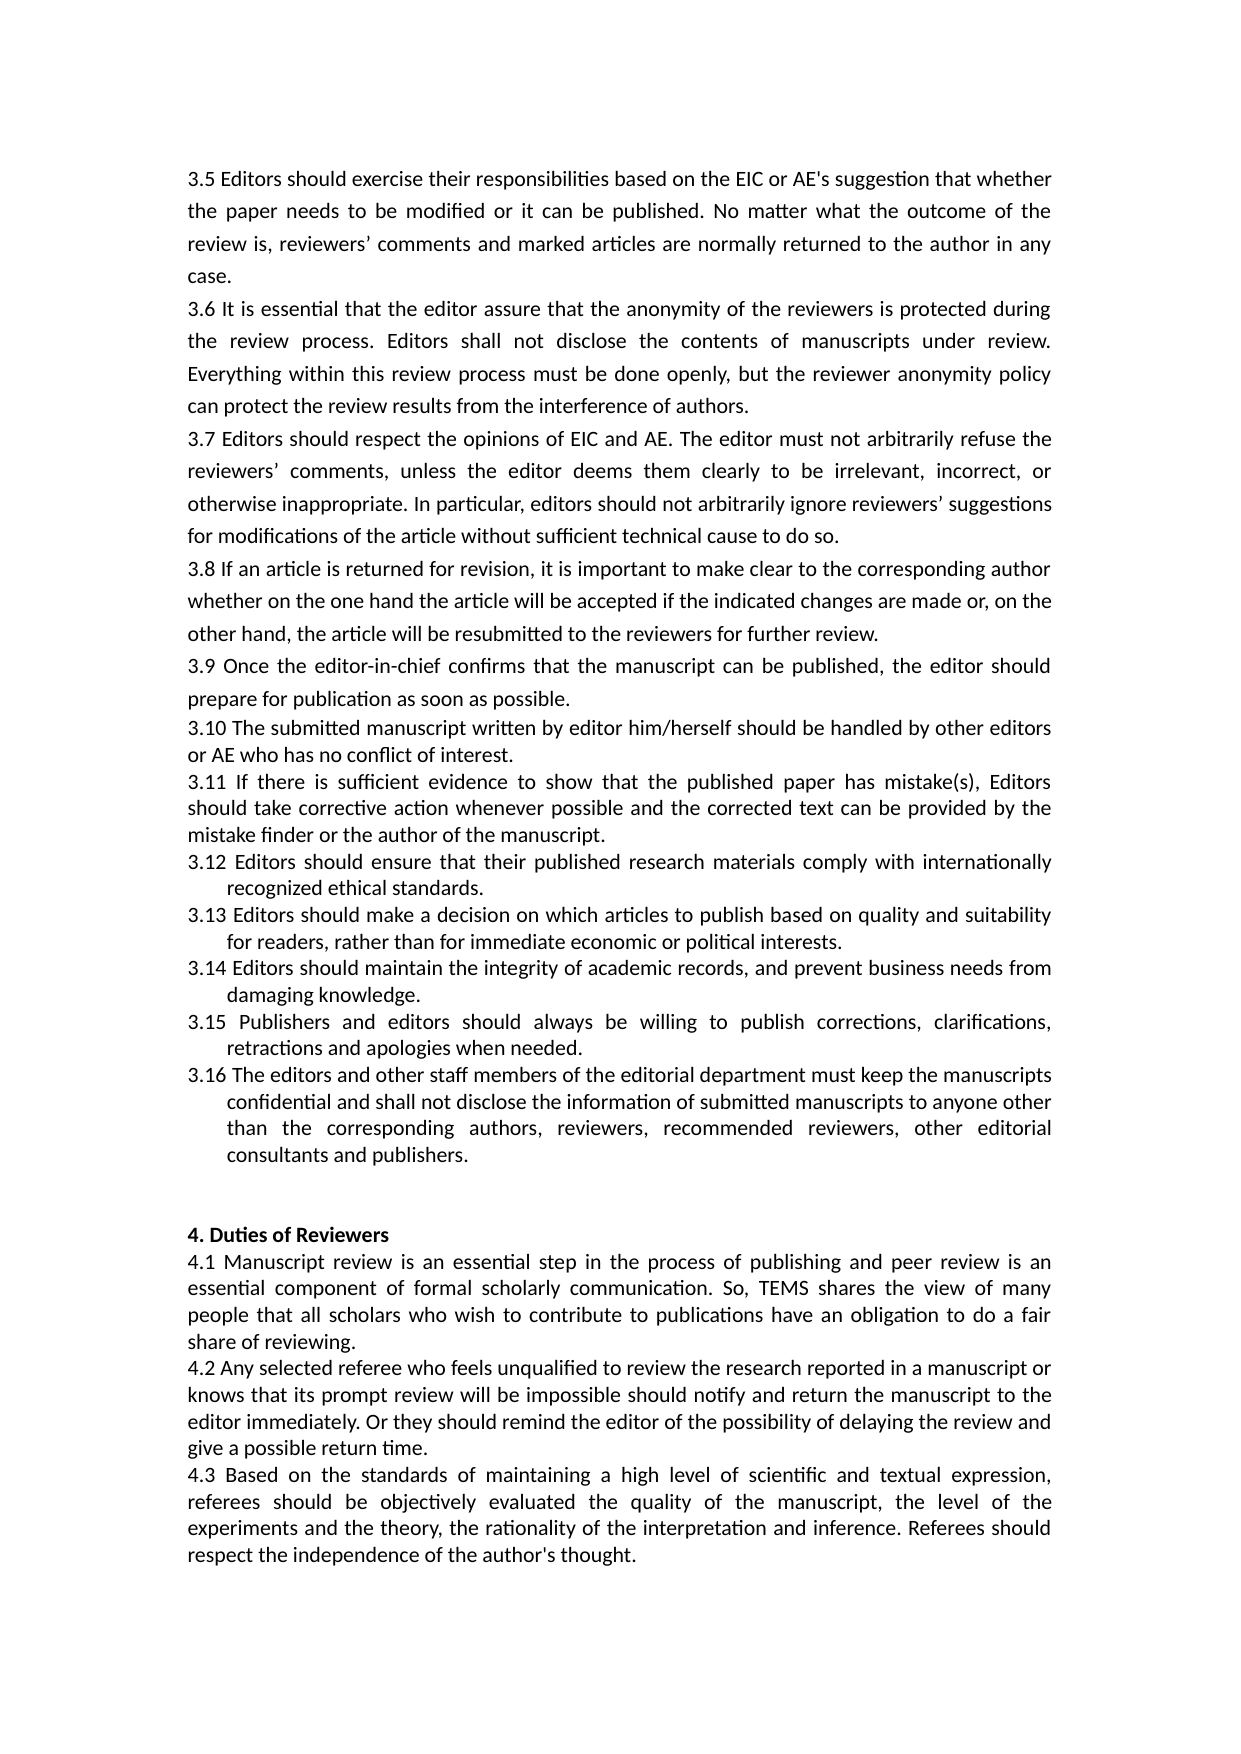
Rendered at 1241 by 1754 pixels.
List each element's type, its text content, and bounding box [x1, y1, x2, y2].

text 3.9 Once the editor-in-chief confirms that the manuscript can be published, the editor should prepare for publication as soon as possible. [187, 649, 1053, 714]
text 4. Duties of Reviewers [187, 1221, 1053, 1248]
text 4.1 Manuscript review is an essential step in the process of publishing and peer review is an essential component of formal scholarly communication. So, TEMS shares the view of many people that all scholars who wish to contribute to publications have an obligation to do a fair share of reviewing. [187, 1248, 1053, 1354]
text 3.5 Editors should exercise their responsibilities based on the EIC or AE's suggestion that whether the paper needs to be modified or it can be published. No matter what the outcome of the review is, reviewers’ comments and marked articles are normally returned to the author in any case. [187, 162, 1053, 292]
text 3.7 Editors should respect the opinions of EIC and AE. The editor must not arbitrarily refuse the reviewers’ comments, unless the editor deems them clearly to be irrelevant, incorrect, or otherwise inappropriate. In particular, editors should not arbitrarily ignore reviewers’ suggestions for modifications of the article without sufficient technical cause to do so. [187, 422, 1053, 552]
list Publishers and editors should always be willing to publish corrections, clarifications, retractions and apologies when needed. [187, 1008, 1053, 1061]
list The editors and other staff members of the editorial department must keep the manuscripts confidential and shall not disclose the information of submitted manuscripts to anyone other than the corresponding authors, reviewers, recommended reviewers, other editorial consultants and publishers. [187, 1061, 1053, 1168]
list Editors should make a decision on which articles to publish based on quality and suitability for readers, rather than for immediate economic or political interests. [187, 901, 1053, 954]
text 3.11 If there is sufficient evidence to show that the published paper has mistake(s), Editors should take corrective action whenever possible and the corrected text can be provided by the mistake finder or the author of the manuscript. [187, 768, 1053, 848]
list Editors should maintain the integrity of academic records, and prevent business needs from damaging knowledge. [187, 954, 1053, 1008]
list Editors should ensure that their published research materials comply with internationally recognized ethical standards. [187, 848, 1053, 901]
text 3.6 It is essential that the editor assure that the anonymity of the reviewers is protected during the review process. Editors shall not disclose the contents of manuscripts under review. Everything within this review process must be done openly, but the reviewer anonymity policy can protect the review results from the interference of authors. [187, 292, 1053, 422]
text 3.8 If an article is returned for revision, it is important to make clear to the corresponding author whether on the one hand the article will be accepted if the indicated changes are made or, on the other hand, the article will be resubmitted to the reviewers for further review. [187, 552, 1053, 649]
text 3.10 The submitted manuscript written by editor him/herself should be handled by other editors or AE who has no conflict of interest. [187, 714, 1053, 768]
text 4.2 Any selected referee who feels unqualified to review the research reported in a manuscript or knows that its prompt review will be impossible should notify and return the manuscript to the editor immediately. Or they should remind the editor of the possibility of delaying the review and give a possible return time. [187, 1354, 1053, 1461]
text 4.3 Based on the standards of maintaining a high level of scientific and textual expression, referees should be objectively evaluated the quality of the manuscript, the level of the experiments and the theory, the rationality of the interpretation and inference. Referees should respect the independence of the author's thought. [187, 1461, 1053, 1568]
